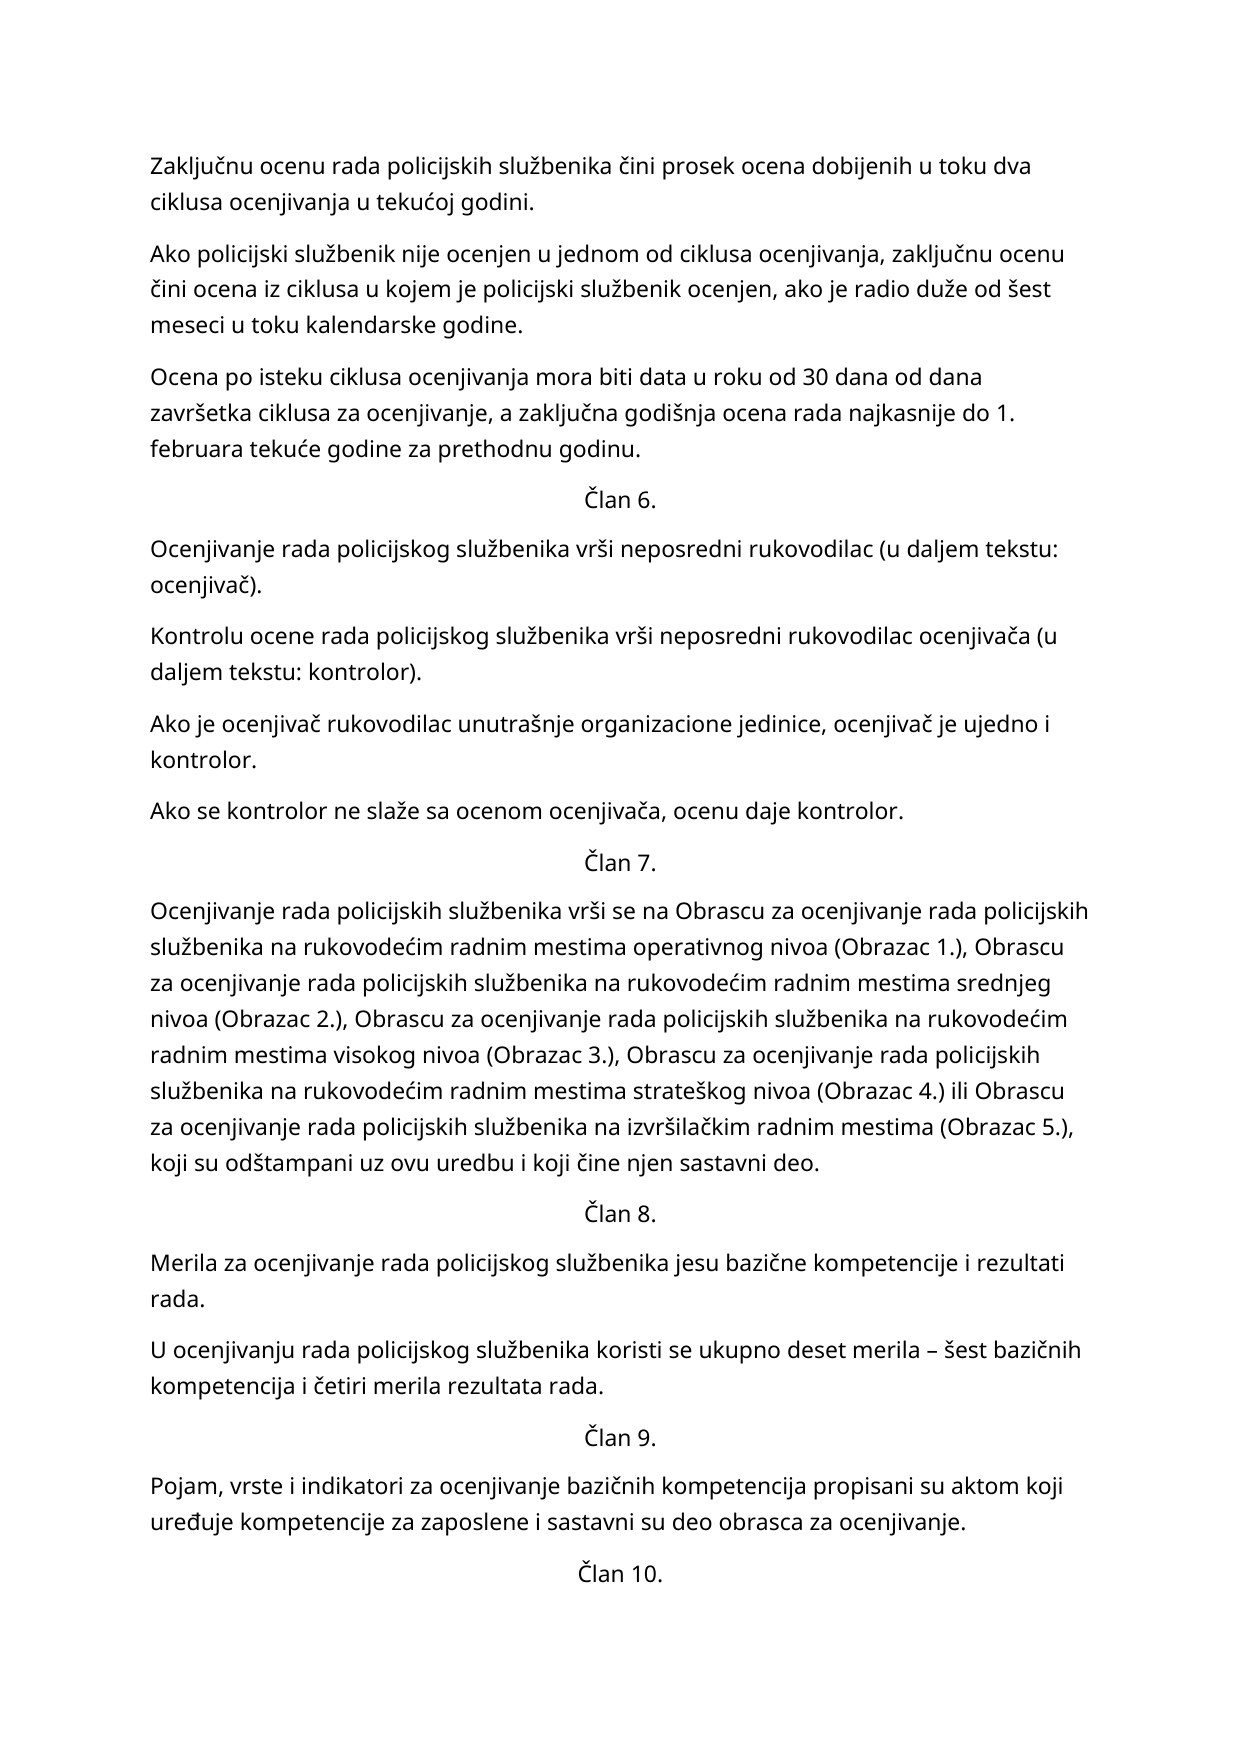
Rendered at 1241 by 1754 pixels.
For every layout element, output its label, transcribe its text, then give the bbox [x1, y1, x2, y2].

text Ako se kontrolor ne slaže sa ocenom ocenjivača, ocenu daje kontrolor. [150, 795, 1090, 827]
text Član 8. [150, 1198, 1090, 1230]
text Član 9. [150, 1422, 1090, 1453]
text Ocenjivanje rada policijskog službenika vrši neposredni rukovodilac (u dalјem tekstu: ocenjivač). [150, 533, 1090, 600]
text Merila za ocenjivanje rada policijskog službenika jesu bazične kompetencije i rezultati rada. [150, 1247, 1090, 1314]
text Zaklјučnu ocenu rada policijskih službenika čini prosek ocena dobijenih u toku dva ciklusa ocenjivanja u tekućoj godini. [150, 150, 1090, 217]
text U ocenjivanju rada policijskog službenika koristi se ukupno deset merila – šest bazičnih kompetencija i četiri merila rezultata rada. [150, 1334, 1090, 1402]
text Član 10. [150, 1558, 1090, 1589]
text Ocena po isteku ciklusa ocenjivanja mora biti data u roku od 30 dana od dana završetka ciklusa za ocenjivanje, a zaklјučna godišnja ocena rada najkasnije do 1. februara tekuće godine za prethodnu godinu. [150, 361, 1090, 464]
text Ocenjivanje rada policijskih službenika vrši se na Obrascu za ocenjivanje rada policijskih službenika na rukovodećim radnim mestima operativnog nivoa (Obrazac 1.), Obrascu za ocenjivanje rada policijskih službenika na rukovodećim radnim mestima srednjeg nivoa (Obrazac 2.), Obrascu za ocenjivanje rada policijskih službenika na rukovodećim radnim mestima visokog nivoa (Obrazac 3.), Obrascu za ocenjivanje rada policijskih službenika na rukovodećim radnim mestima strateškog nivoa (Obrazac 4.) ili Obrascu za ocenjivanje rada policijskih službenika na izvršilačkim radnim mestima (Obrazac 5.), koji su odštampani uz ovu uredbu i koji čine njen sastavni deo. [150, 895, 1090, 1178]
text Pojam, vrste i indikatori za ocenjivanje bazičnih kompetencija propisani su aktom koji uređuje kompetencije za zaposlene i sastavni su deo obrasca za ocenjivanje. [150, 1470, 1090, 1537]
text Član 7. [150, 847, 1090, 878]
text Kontrolu ocene rada policijskog službenika vrši neposredni rukovodilac ocenjivača (u dalјem tekstu: kontrolor). [150, 620, 1090, 687]
text Ako je ocenjivač rukovodilac unutrašnje organizacione jedinice, ocenjivač je ujedno i kontrolor. [150, 708, 1090, 775]
text Ako policijski službenik nije ocenjen u jednom od ciklusa ocenjivanja, zaklјučnu ocenu čini ocena iz ciklusa u kojem je policijski službenik ocenjen, ako je radio duže od šest meseci u toku kalendarske godine. [150, 237, 1090, 341]
text Član 6. [150, 484, 1090, 516]
